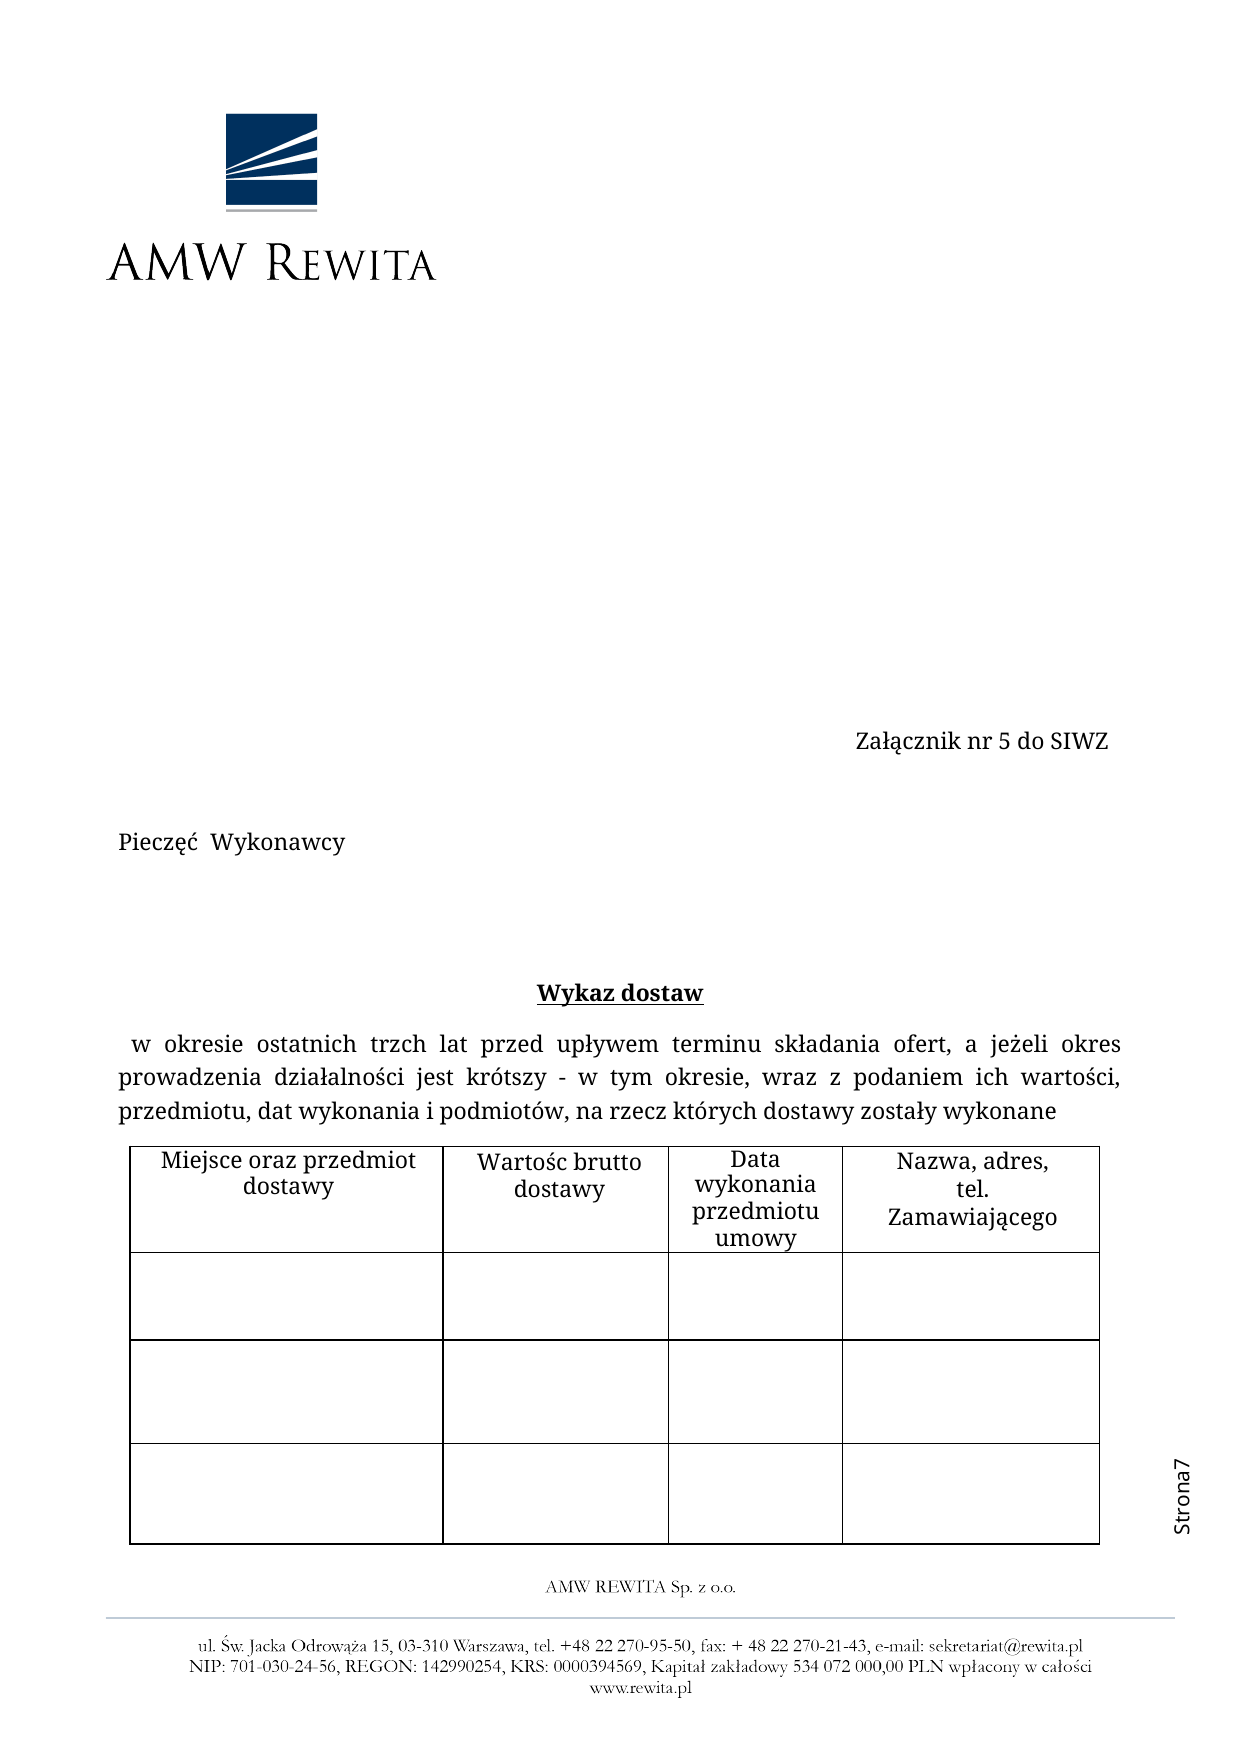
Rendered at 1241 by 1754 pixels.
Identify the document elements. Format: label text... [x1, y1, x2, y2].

text Załącznik nr 5 do SIWZ [782, 725, 1122, 756]
table_cell [444, 1253, 668, 1339]
text w okresie ostatnich trzch lat przed upływem terminu składania ofert, a jeżeli okres prowadzenia działalności jest krótszy - w tym okresie, wraz z podaniem ich wartości, przedmiotu, dat wykonania i podmiotów, na rzecz których dostawy zostały wykonane [118, 1028, 1122, 1126]
table_header Data wykonania przedmiotu umowy [669, 1147, 842, 1251]
text Wykaz dostaw [118, 977, 1122, 1008]
table_cell [444, 1341, 668, 1442]
table_cell [444, 1444, 668, 1543]
table_cell [669, 1444, 842, 1543]
table_cell [843, 1253, 1099, 1339]
table_header Wartośc brutto dostawy [444, 1147, 668, 1251]
table_cell [669, 1253, 842, 1339]
table_cell [843, 1444, 1099, 1543]
table_cell [131, 1253, 442, 1339]
table_header Miejsce oraz przedmiot dostawy [131, 1147, 442, 1251]
picture [17, 25, 1241, 1754]
table_cell [843, 1341, 1099, 1442]
table_cell [131, 1341, 442, 1442]
table_cell [669, 1341, 842, 1442]
table_header Nazwa, adres, tel. Zamawiającego [843, 1147, 1099, 1251]
text Pieczęć Wykonawcy [118, 826, 1122, 857]
table_cell [131, 1444, 442, 1543]
